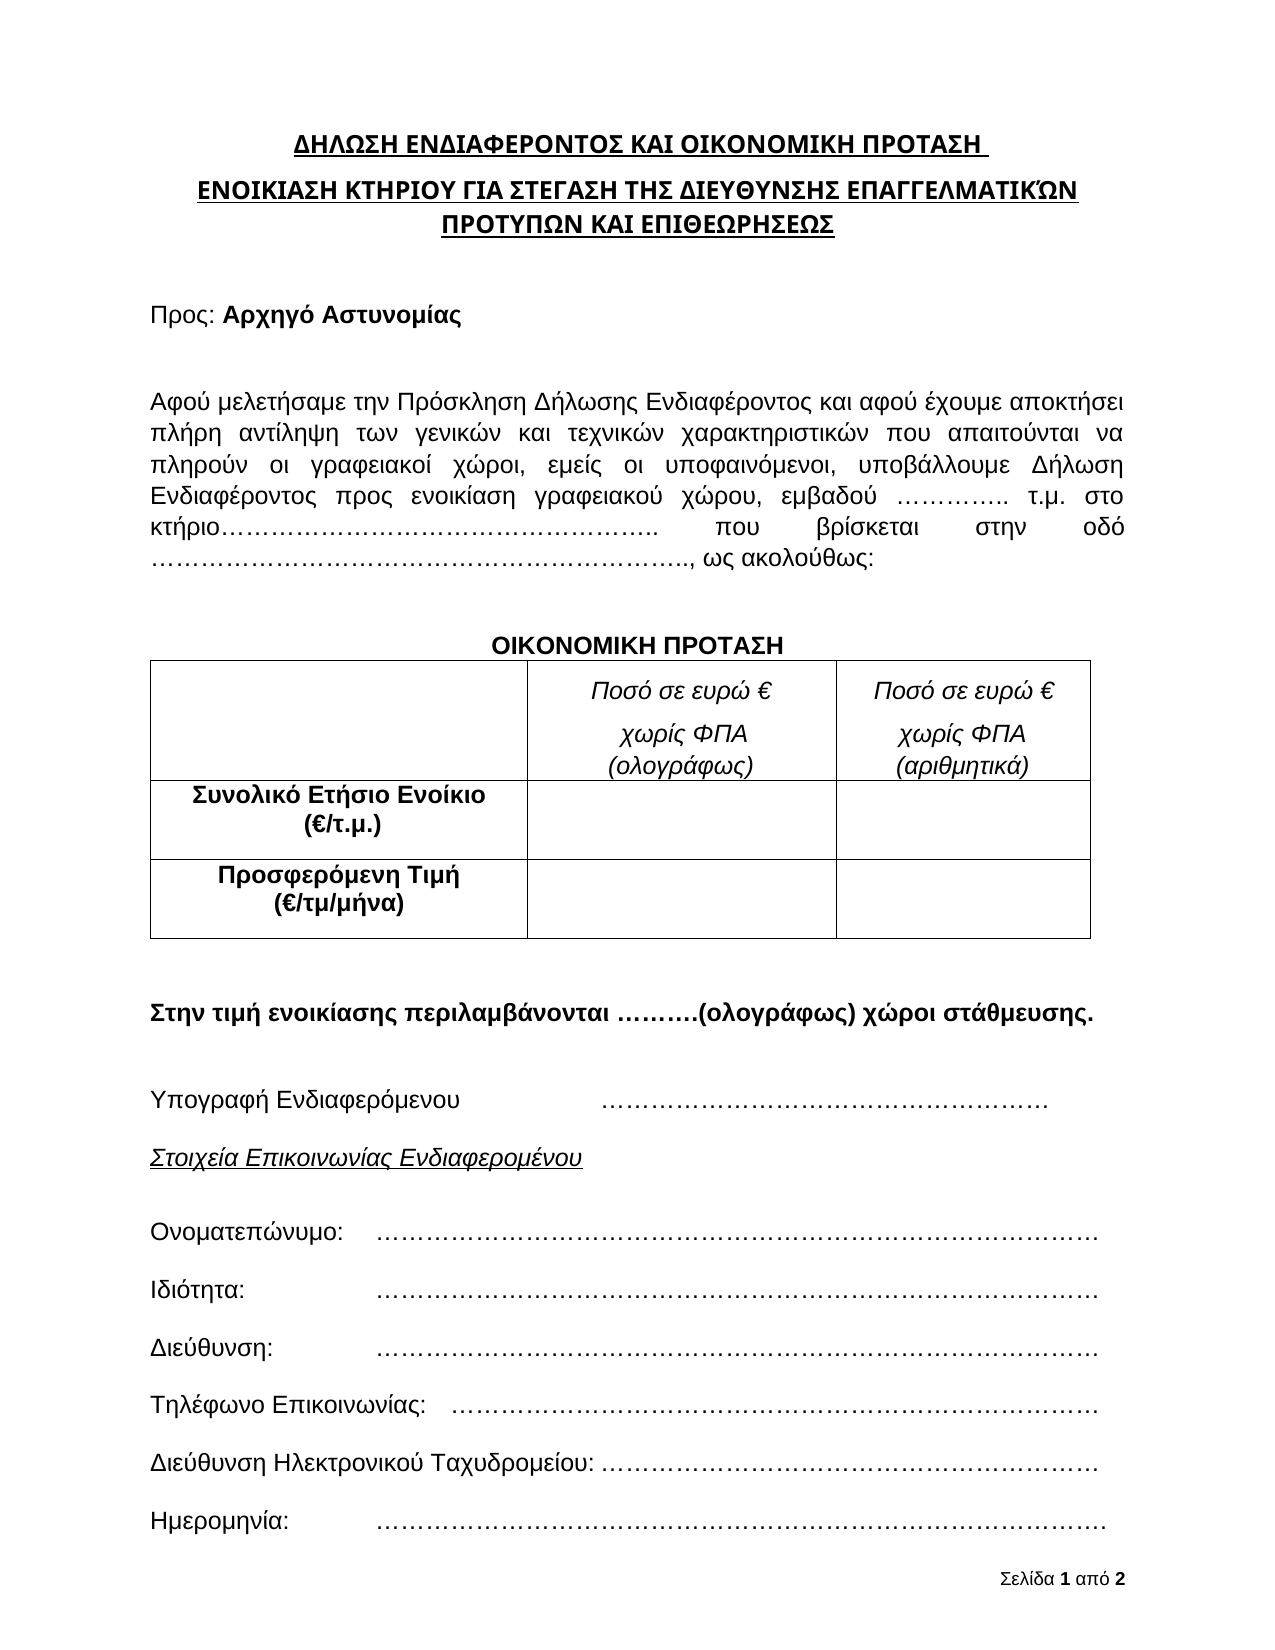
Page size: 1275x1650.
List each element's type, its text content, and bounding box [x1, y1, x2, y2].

text Διεύθυνση Ηλεκτρονικού Ταχυδρομείου: …………………………………………………… [150, 1448, 1125, 1477]
table_cell [528, 781, 836, 859]
text Ιδιότητα: …………………………………………………………………………… [150, 1275, 1125, 1303]
text Υπογραφή Ενδιαφερόμενου ……………………………………………… [150, 1083, 1125, 1114]
text ΕΝΟΙΚΙΑΣΗ ΚΤΗΡΙΟΥ ΓΙΑ ΣΤΕΓΑΣΗ ΤΗΣ ΔΙΕΥΘΥΝΣΗΣ ΕΠΑΓΓΕΛΜΑΤΙΚΏΝ ΠΡΟΤΥΠΩΝ ΚΑΙ ΕΠΙΘΕΩΡΗΣΕΩΣ [150, 173, 1125, 241]
text Στοιχεία Επικοινωνίας Ενδιαφερομένου [150, 1143, 1125, 1171]
text Ονοματεπώνυμο: …………………………………………………………………………… [150, 1217, 1125, 1246]
text ΔΗΛΩΣΗ ΕΝΔΙΑΦΕΡΟΝΤΟΣ ΚΑΙ ΟΙΚΟΝΟΜΙΚΗ ΠΡΟΤΑΣΗ [150, 126, 1125, 160]
table_header Ποσό σε ευρώ € χωρίς ΦΠΑ (αριθμητικά) [837, 661, 1090, 779]
table_cell Συνολικό Ετήσιο Ενοίκιο (€/τ.μ.) [151, 781, 527, 859]
text Ημερομηνία: ……………………………………………………………………………. [150, 1506, 1125, 1535]
text Στην τιμή ενοικίασης περιλαμβάνονται ……….(ολογράφως) χώροι στάθμευσης. [150, 995, 1125, 1026]
text Τηλέφωνο Επικοινωνίας: …………………………………………………………………… [150, 1391, 1125, 1419]
table_header [151, 661, 527, 779]
table_cell [837, 781, 1090, 859]
text Αφού μελετήσαμε την Πρόσκληση Δήλωσης Ενδιαφέροντος και αφού έχουμε αποκτήσει πλήρη αντίληψη των γενικών και τεχνικών χαρακτηριστικών που απαιτούνται να πληρούν οι γραφειακοί χώροι, εμείς οι υποφαινόμενοι, υποβάλλουμε Δήλωση Ενδιαφέροντος προς ενοικίαση γραφειακού χώρου, εμβαδού ………….. τ.μ. στο κτήριο…………………………………………….. που βρίσκεται στην οδό ……………………………………………………….., ως ακολούθως: [150, 385, 1125, 572]
table_cell Προσφερόμενη Τιμή (€/τμ/μήνα) [151, 860, 527, 938]
text Προς: Αρχηγό Αστυνομίας [150, 297, 1125, 328]
table_cell [528, 860, 836, 938]
text Διεύθυνση: …………………………………………………………………………… [150, 1333, 1125, 1361]
table_cell [837, 860, 1090, 938]
table_header Ποσό σε ευρώ € χωρίς ΦΠΑ (ολογράφως) [528, 661, 836, 779]
text ΟΙΚΟΝΟΜΙΚΗ ΠΡΟΤΑΣΗ [150, 628, 1125, 660]
